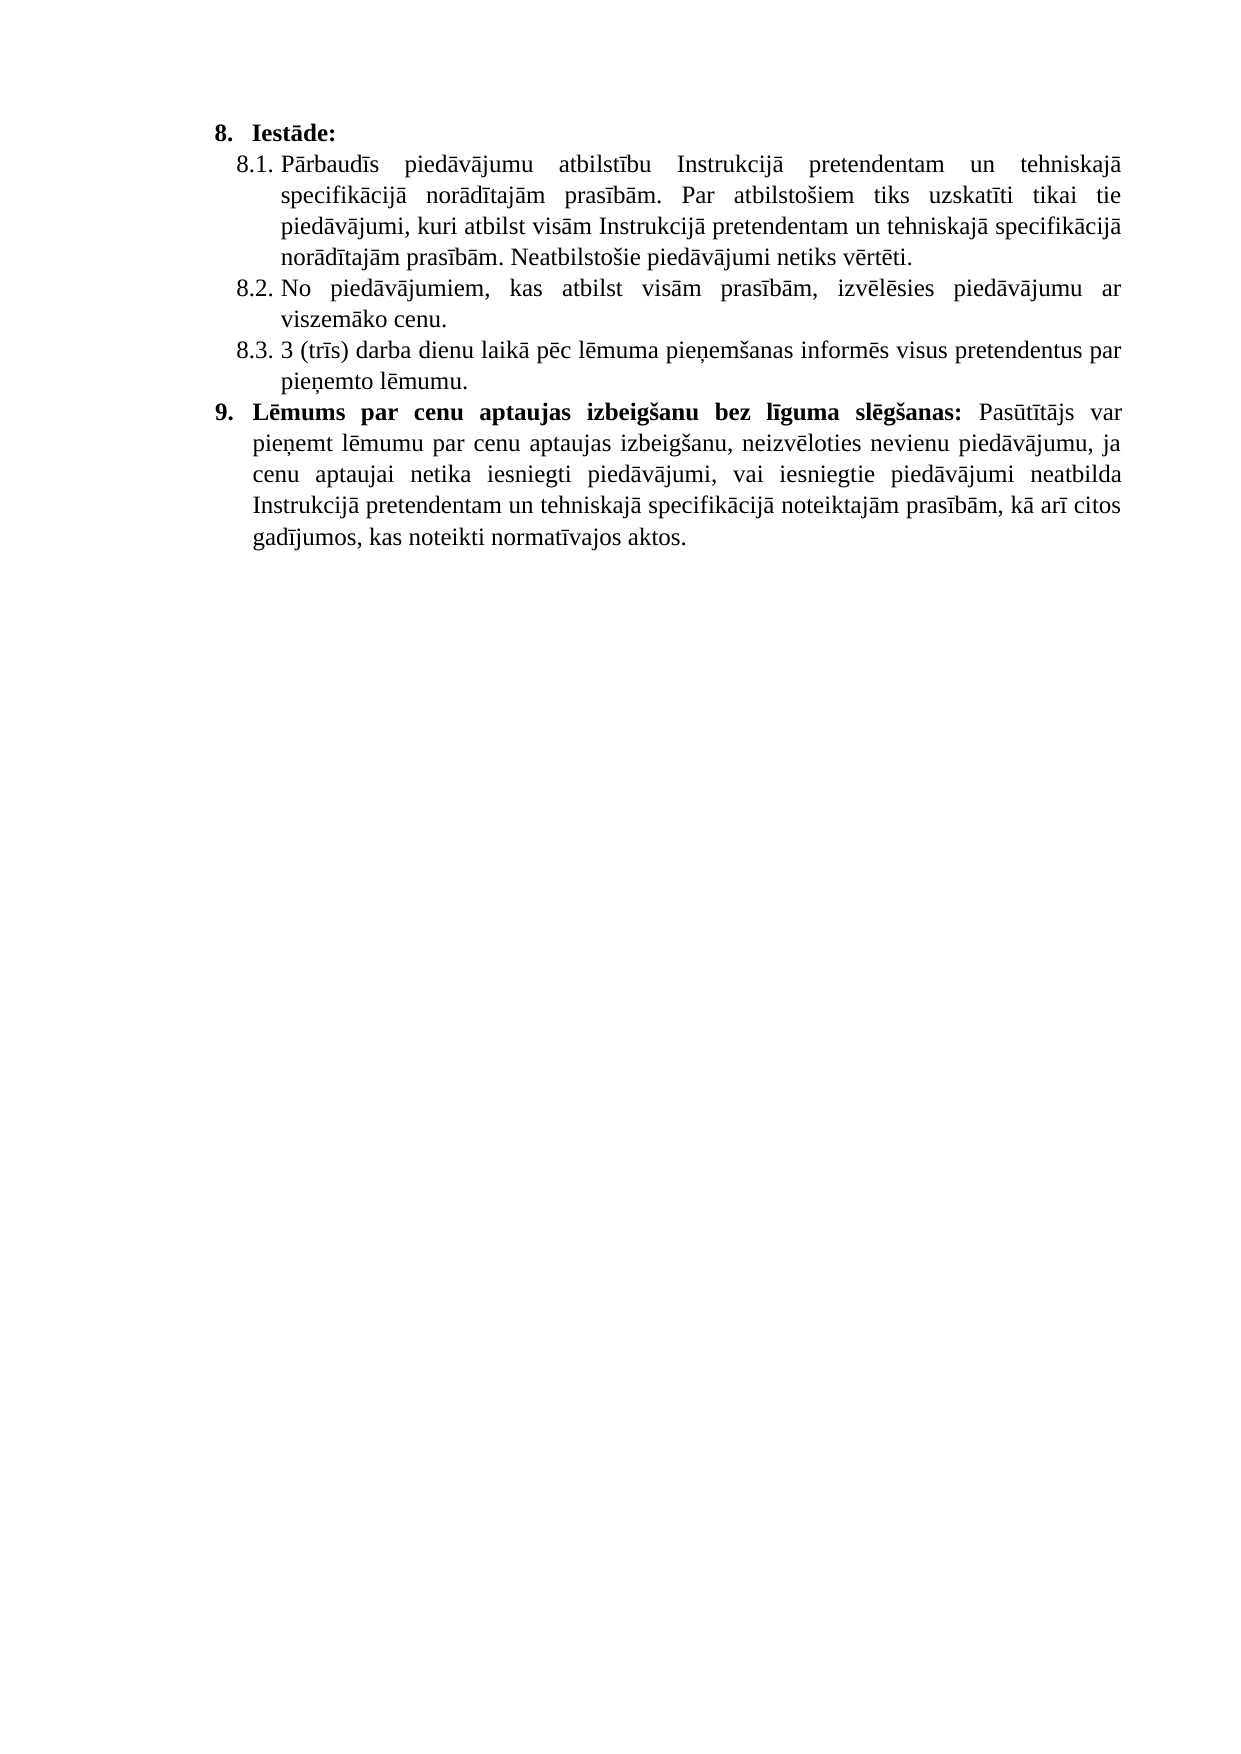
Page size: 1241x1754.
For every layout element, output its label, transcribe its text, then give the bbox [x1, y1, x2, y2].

list Pārbaudīs piedāvājumu atbilstību Instrukcijā pretendentam un tehniskajā specifikācijā norādītajām prasībām. Par atbilstošiem tiks uzskatīti tikai tie piedāvājumi, kuri atbilst visām Instrukcijā pretendentam un tehniskajā specifikācijā norādītajām prasībām. Neatbilstošie piedāvājumi netiks vērtēti. [236, 149, 1122, 271]
list Iestāde: [214, 118, 1122, 147]
list No piedāvājumiem, kas atbilst visām prasībām, izvēlēsies piedāvājumu ar viszemāko cenu. [236, 273, 1122, 333]
list Lēmums par cenu aptaujas izbeigšanu bez līguma slēgšanas: Pasūtītājs var pieņemt lēmumu par cenu aptaujas izbeigšanu, neizvēloties nevienu piedāvājumu, ja cenu aptaujai netika iesniegti piedāvājumi, vai iesniegtie piedāvājumi neatbilda Instrukcijā pretendentam un tehniskajā specifikācijā noteiktajām prasībām, kā arī citos gadījumos, kas noteikti normatīvajos aktos. [215, 397, 1122, 550]
list 3 (trīs) darba dienu laikā pēc lēmuma pieņemšanas informēs visus pretendentus par pieņemto lēmumu. [236, 335, 1122, 395]
